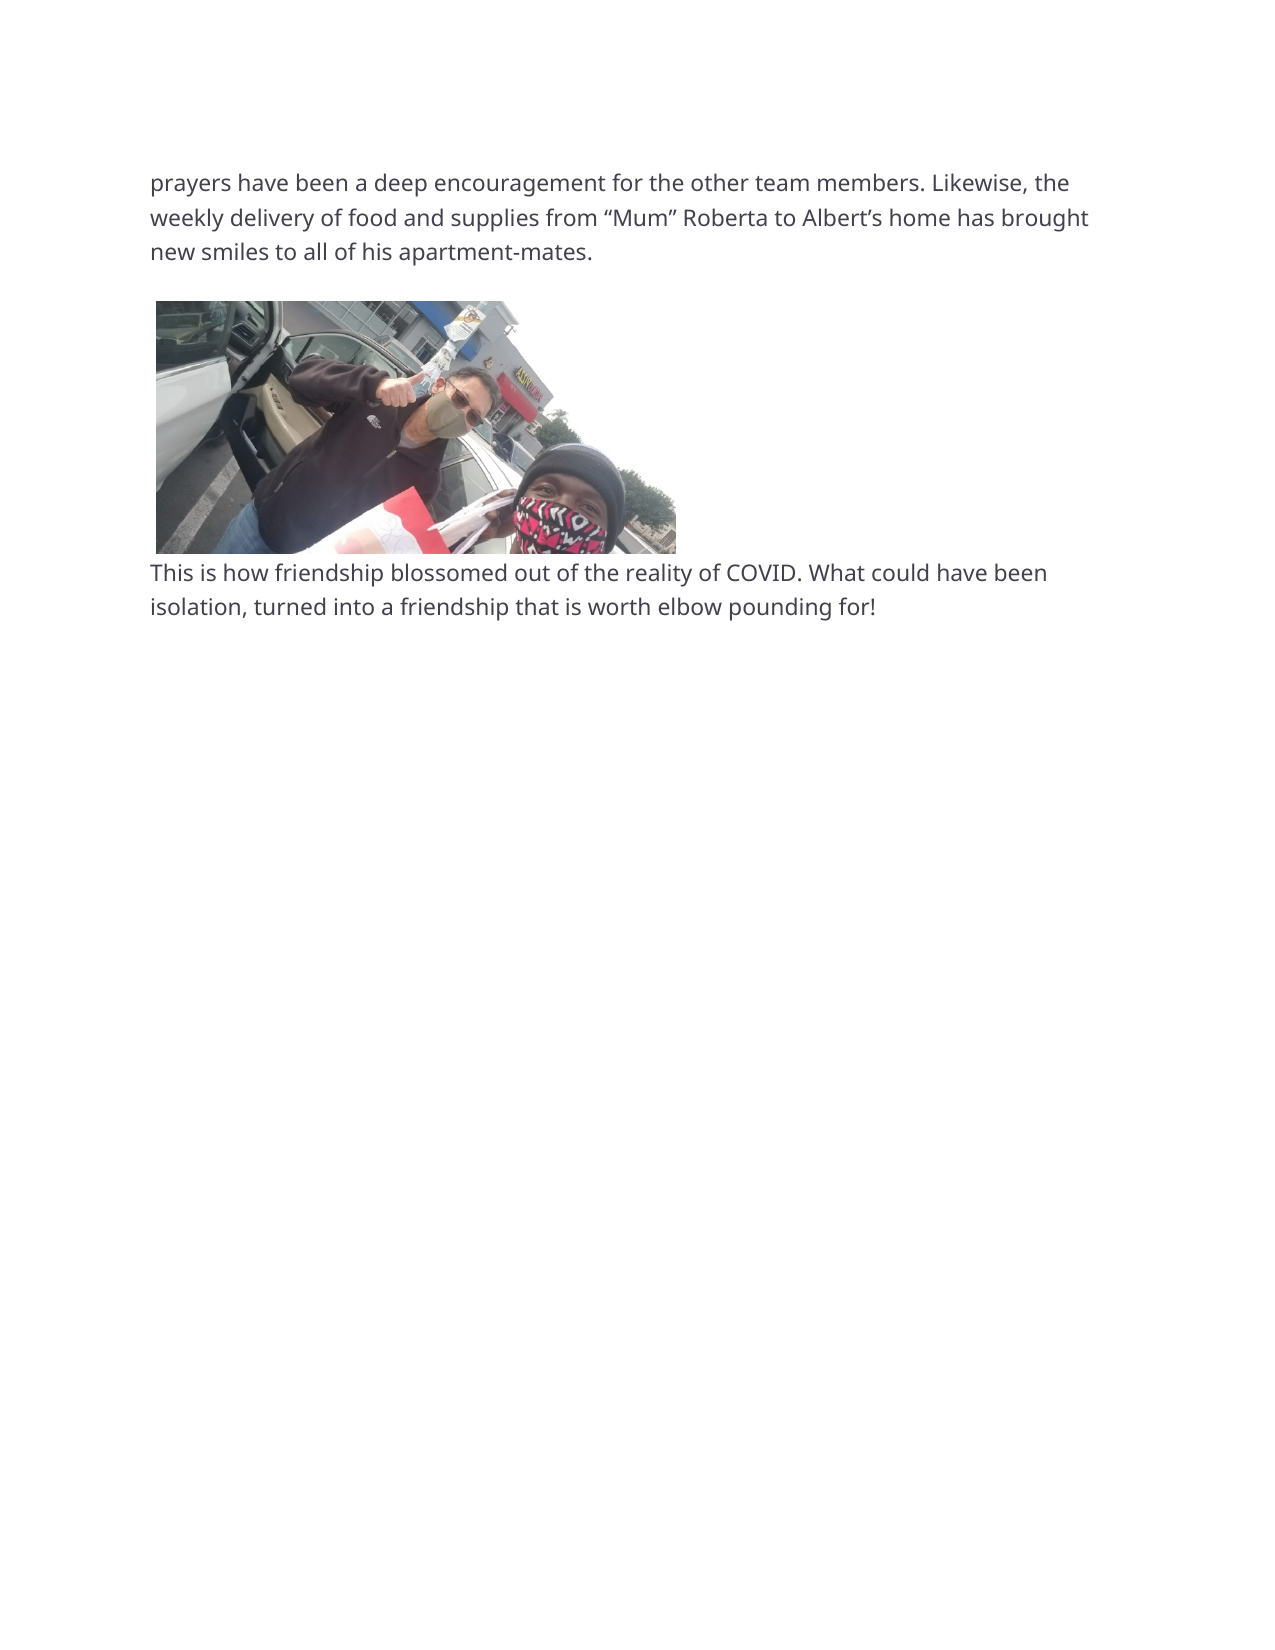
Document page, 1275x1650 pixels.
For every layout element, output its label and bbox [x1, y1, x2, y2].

picture [156, 301, 676, 554]
table_header [150, 150, 1125, 723]
